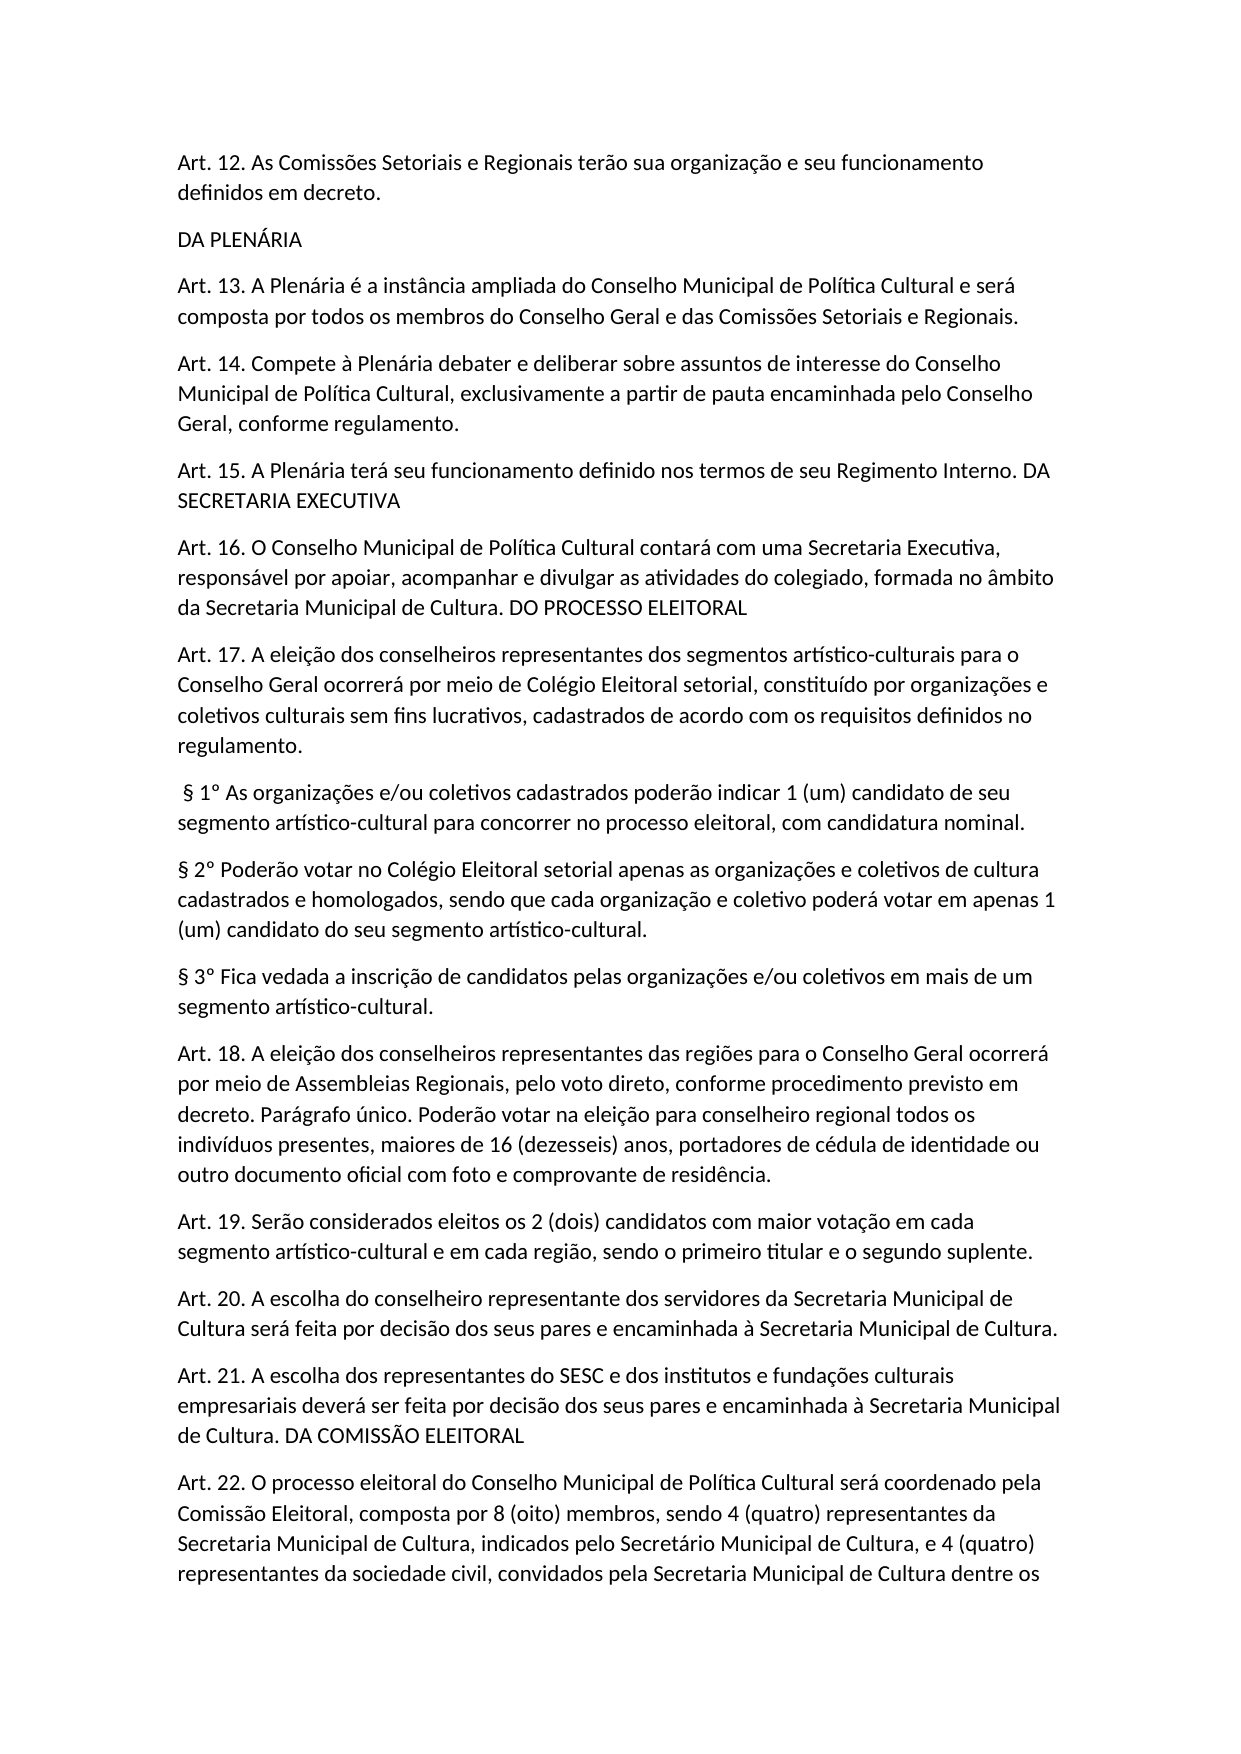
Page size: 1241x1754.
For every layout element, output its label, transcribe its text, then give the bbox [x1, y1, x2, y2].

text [177, 1468, 1063, 1587]
text Art. 19. Serão considerados eleitos os 2 (dois) candidatos com maior votação em cada segmento artístico-cultural e em cada região, sendo o primeiro titular e o segundo suplente. [177, 1207, 1063, 1265]
text § 3º Fica vedada a inscrição de candidatos pelas organizações e/ou coletivos em mais de um segmento artístico-cultural. [177, 962, 1063, 1020]
text Art. 14. Compete à Plenária debater e deliberar sobre assuntos de interesse do Conselho Municipal de Política Cultural, exclusivamente a partir de pauta encaminhada pelo Conselho Geral, conforme regulamento. [177, 349, 1063, 437]
text Art. 21. A escolha dos representantes do SESC e dos institutos e fundações culturais empresariais deverá ser feita por decisão dos seus pares e encaminhada à Secretaria Municipal de Cultura. DA COMISSÃO ELEITORAL [177, 1361, 1063, 1449]
text Art. 17. A eleição dos conselheiros representantes dos segmentos artístico-culturais para o Conselho Geral ocorrerá por meio de Colégio Eleitoral setorial, constituído por organizações e coletivos culturais sem fins lucrativos, cadastrados de acordo com os requisitos definidos no regulamento. [177, 640, 1063, 759]
text Art. 18. A eleição dos conselheiros representantes das regiões para o Conselho Geral ocorrerá por meio de Assembleias Regionais, pelo voto direto, conforme procedimento previsto em decreto. Parágrafo único. Poderão votar na eleição para conselheiro regional todos os indivíduos presentes, maiores de 16 (dezesseis) anos, portadores de cédula de identidade ou outro documento oficial com foto e comprovante de residência. [177, 1039, 1063, 1188]
text Art. 13. A Plenária é a instância ampliada do Conselho Municipal de Política Cultural e será composta por todos os membros do Conselho Geral e das Comissões Setoriais e Regionais. [177, 272, 1063, 330]
text § 1º As organizações e/ou coletivos cadastrados poderão indicar 1 (um) candidato de seu segmento artístico-cultural para concorrer no processo eleitoral, com candidatura nominal. [177, 778, 1063, 836]
text DA PLENÁRIA [177, 225, 1063, 253]
text Art. 16. O Conselho Municipal de Política Cultural contará com uma Secretaria Executiva, responsável por apoiar, acompanhar e divulgar as atividades do colegiado, formada no âmbito da Secretaria Municipal de Cultura. DO PROCESSO ELEITORAL [177, 533, 1063, 621]
text Art. 20. A escolha do conselheiro representante dos servidores da Secretaria Municipal de Cultura será feita por decisão dos seus pares e encaminhada à Secretaria Municipal de Cultura. [177, 1284, 1063, 1342]
text Art. 12. As Comissões Setoriais e Regionais terão sua organização e seu funcionamento definidos em decreto. [177, 148, 1063, 206]
text § 2º Poderão votar no Colégio Eleitoral setorial apenas as organizações e coletivos de cultura cadastrados e homologados, sendo que cada organização e coletivo poderá votar em apenas 1 (um) candidato do seu segmento artístico-cultural. [177, 855, 1063, 943]
text Art. 15. A Plenária terá seu funcionamento definido nos termos de seu Regimento Interno. DA SECRETARIA EXECUTIVA [177, 456, 1063, 514]
